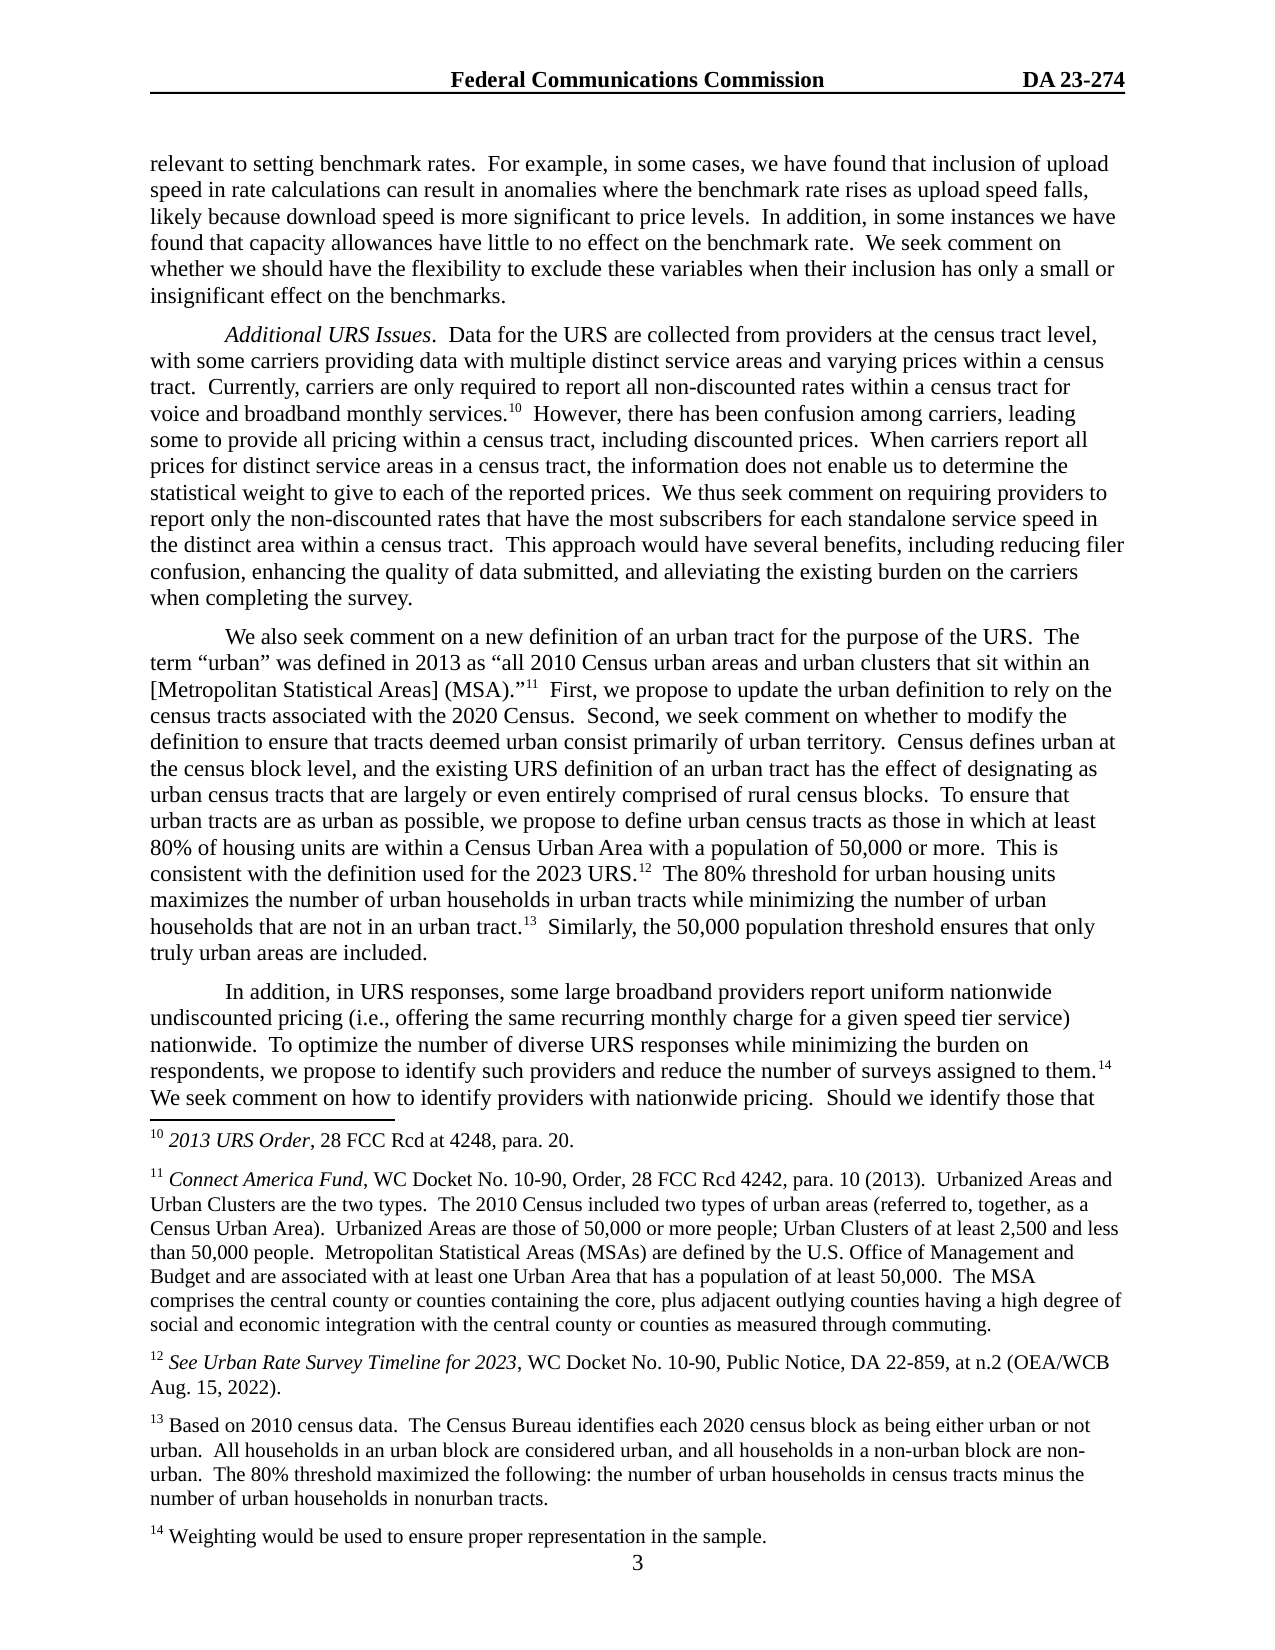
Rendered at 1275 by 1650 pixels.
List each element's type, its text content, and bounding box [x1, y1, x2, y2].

text Additional URS Issues. Data for the URS are collected from providers at the census tract level, with some carriers providing data with multiple distinct service areas and varying prices within a census tract. Currently, carriers are only required to report all non-discounted rates within a census tract for voice and broadband monthly services. However, there has been confusion among carriers, leading some to provide all pricing within a census tract, including discounted prices. When carriers report all prices for distinct service areas in a census tract, the information does not enable us to determine the statistical weight to give to each of the reported prices. We thus seek comment on requiring providers to report only the non-discounted rates that have the most subscribers for each standalone service speed in the distinct area within a census tract. This approach would have several benefits, including reducing filer confusion, enhancing the quality of data submitted, and alleviating the existing burden on the carriers when completing the survey. [150, 321, 1125, 611]
text In addition, in URS responses, some large broadband providers report uniform nationwide undiscounted pricing (i.e., offering the same recurring monthly charge for a given speed tier service) nationwide. To optimize the number of diverse URS responses while minimizing the burden on respondents, we propose to identify such providers and reduce the number of surveys assigned to them. We seek comment on how to identify providers with nationwide pricing. Should we identify those that may have nationwide pricing for undiscounted services solely from the previous year’s survey? If so, how many surveys should we collect from providers appearing to have nationwide pricing so that we can properly identify such providers for the next survey? When determining the number of samples to give these providers, how should we account for other charges, such as “total of state, local, and municipal taxes” that may vary by state? [150, 978, 1125, 1110]
text We also seek comment on a new definition of an urban tract for the purpose of the URS. The term “urban” was defined in 2013 as “all 2010 Census urban areas and urban clusters that sit within an [Metropolitan Statistical Areas] (MSA).” First, we propose to update the urban definition to rely on the census tracts associated with the 2020 Census. Second, we seek comment on whether to modify the definition to ensure that tracts deemed urban consist primarily of urban territory. Census defines urban at the census block level, and the existing URS definition of an urban tract has the effect of designating as urban census tracts that are largely or even entirely comprised of rural census blocks. To ensure that urban tracts are as urban as possible, we propose to define urban census tracts as those in which at least 80% of housing units are within a Census Urban Area with a population of 50,000 or more. This is consistent with the definition used for the 2023 URS. The 80% threshold for urban housing units maximizes the number of urban households in urban tracts while minimizing the number of urban households that are not in an urban tract. Similarly, the 50,000 population threshold ensures that only truly urban areas are included. [150, 623, 1125, 966]
text In addition to an increasing range of speeds, in the last few years the Bureau has also noted that Survey data show that some variables, such as upload speed and capacity allowances, have become less relevant to setting benchmark rates. For example, in some cases, we have found that inclusion of upload speed in rate calculations can result in anomalies where the benchmark rate rises as upload speed falls, likely because download speed is more significant to price levels. In addition, in some instances we have found that capacity allowances have little to no effect on the benchmark rate. We seek comment on whether we should have the flexibility to exclude these variables when their inclusion has only a small or insignificant effect on the benchmarks. [150, 150, 1125, 308]
